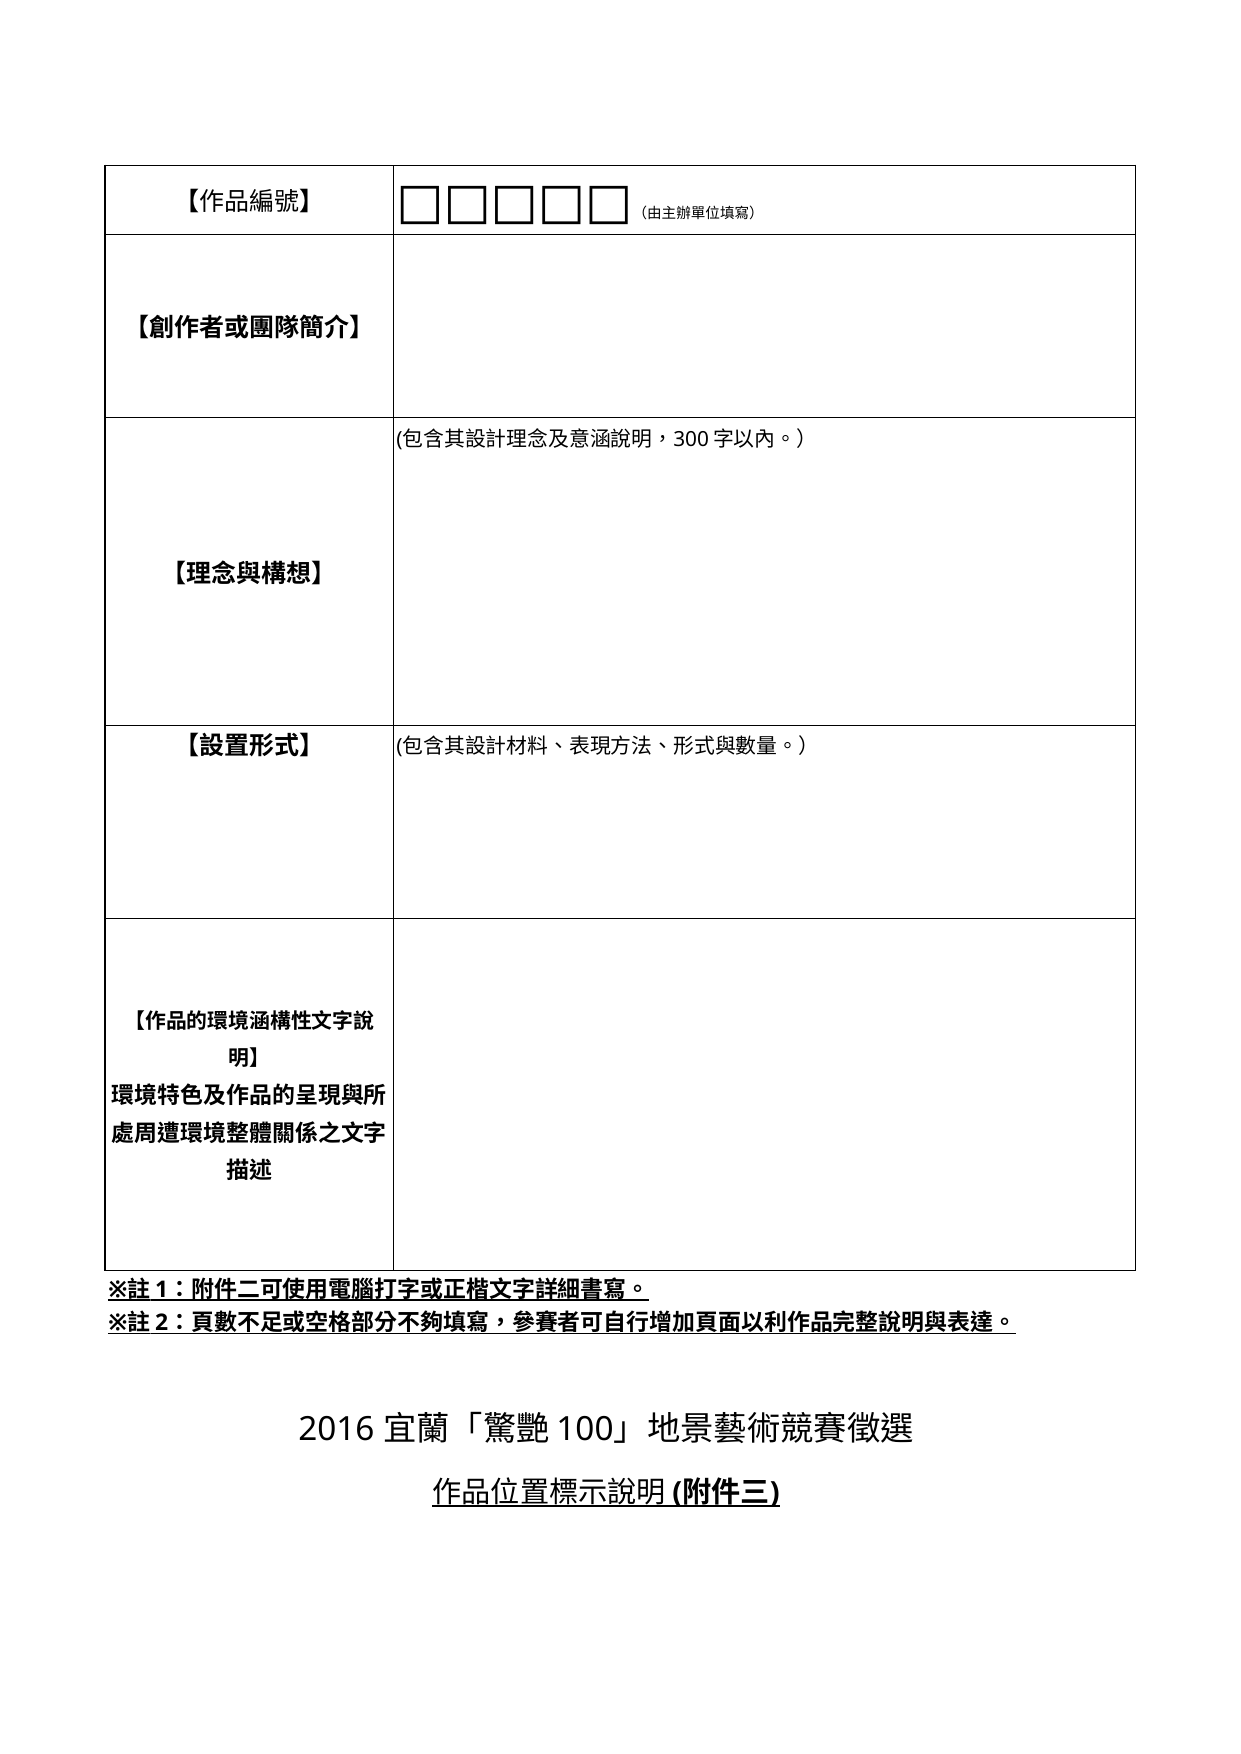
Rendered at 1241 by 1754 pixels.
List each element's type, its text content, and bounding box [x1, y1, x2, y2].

table_cell 【作品編號】 [106, 166, 393, 234]
table_cell [394, 235, 1135, 417]
table_cell ※註1：附件二可使用電腦打字或正楷文字詳細書寫。 ※註2：頁數不足或空格部分不夠填寫，參賽者可自行增加頁面以利作品完整說明與表達。 [105, 1271, 1135, 1337]
table_cell [394, 919, 1135, 1270]
table_cell 【創作者或團隊簡介】 [106, 235, 393, 417]
table_cell (包含其設計材料、表現方法、形式與數量。） [394, 726, 1135, 917]
table_cell □□□□□（由主辦單位填寫） [394, 166, 1135, 234]
text 作品位置標示說明 (附件三) [112, 1469, 1099, 1511]
table_cell 【設置形式】 [106, 726, 393, 917]
table_cell (包含其設計理念及意涵說明，300字以內。） [394, 418, 1135, 724]
table_cell 【理念與構想】 [106, 418, 393, 724]
table_cell 【作品的環境涵構性文字說明】 環境特色及作品的呈現與所處周遭環境整體關係之文字描述 [106, 919, 393, 1270]
text 2016 宜蘭「驚艷100」地景藝術競賽徵選 [112, 1402, 1099, 1450]
